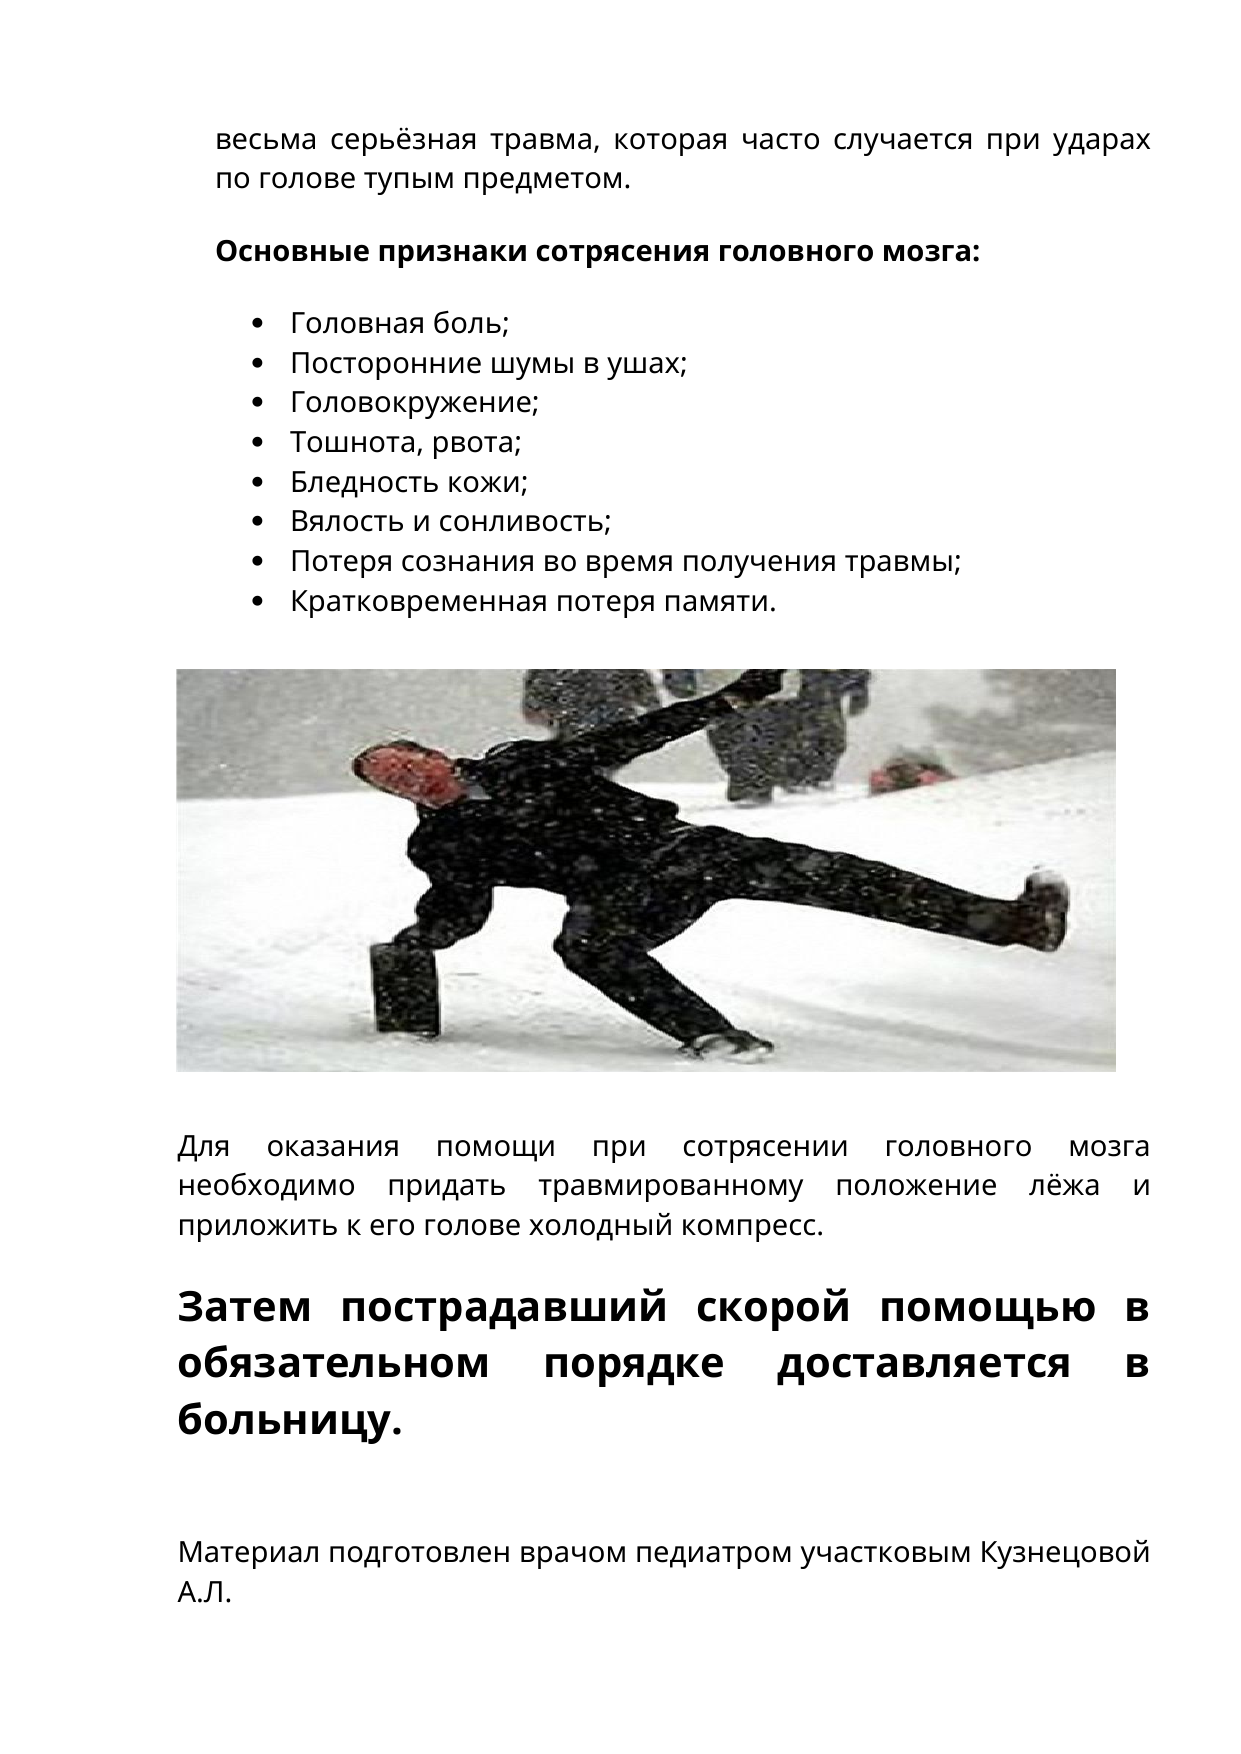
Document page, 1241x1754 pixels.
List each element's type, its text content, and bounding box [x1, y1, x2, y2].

text Материал подготовлен врачом педиатром участковым Кузнецовой А.Л. [177, 1532, 1152, 1611]
list Потеря сознания во время получения травмы; [252, 540, 1152, 580]
picture [176, 669, 1117, 1072]
list Головная боль; [252, 302, 1152, 342]
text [215, 118, 1152, 197]
list Кратковременная потеря памяти. [252, 580, 1152, 620]
text Затем пострадавший скорой помощью в обязательном порядке доставляется в больницу. [177, 1277, 1152, 1447]
list Посторонние шумы в ушах; [252, 342, 1152, 382]
text Основные признаки сотрясения головного мозга: [215, 230, 1152, 270]
list Бледность кожи; [252, 461, 1152, 501]
list Вялость и сонливость; [252, 501, 1152, 540]
list Тошнота, рвота; [252, 421, 1152, 461]
list Головокружение; [252, 382, 1152, 421]
